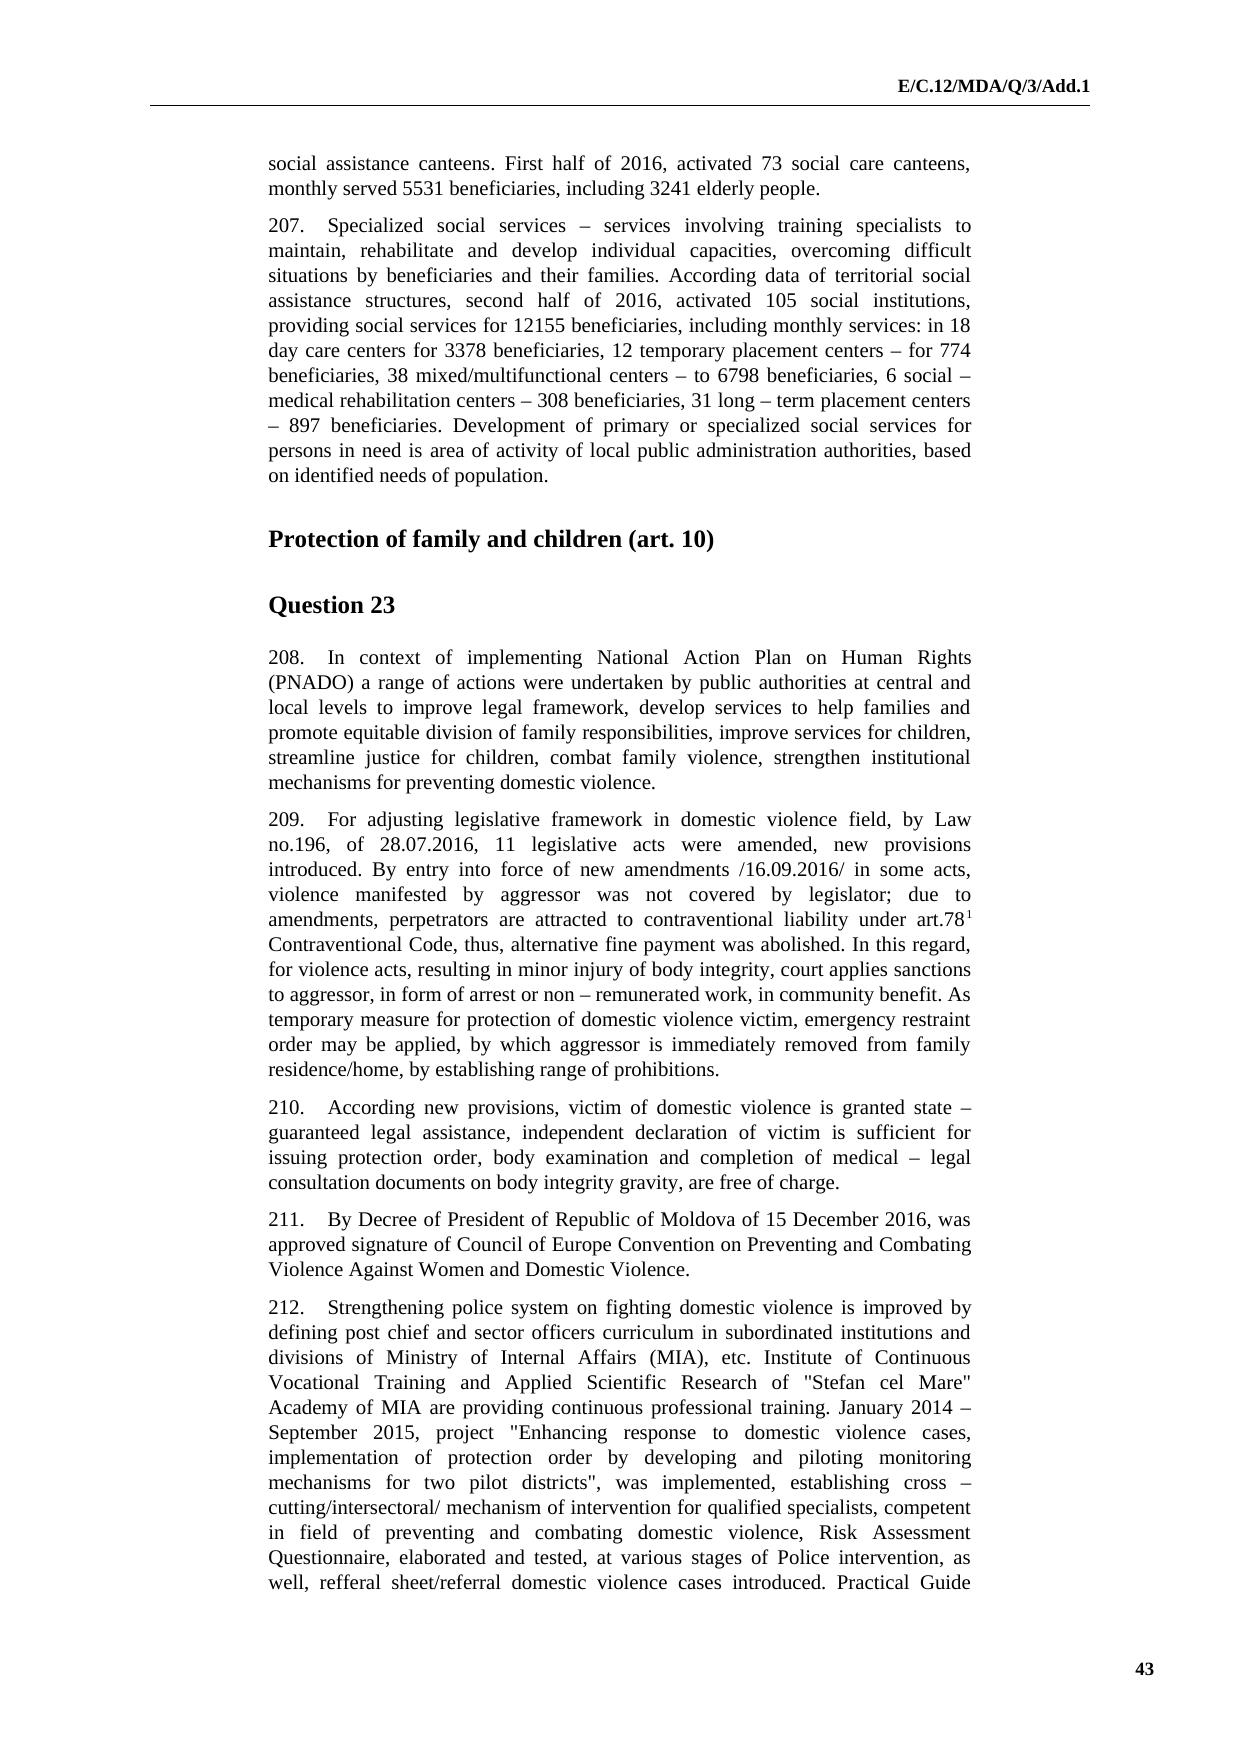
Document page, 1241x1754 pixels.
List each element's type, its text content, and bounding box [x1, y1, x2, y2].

text For adjusting legislative framework in domestic violence field, by Law no.196, of 28.07.2016, 11 legislative acts were amended, new provisions introduced. By entry into force of new amendments /16.09.2016/ in some acts, violence manifested by aggressor was not covered by legislator; due to amendments, perpetrators are attracted to contraventional liability under art.781 Contraventional Code, thus, alternative fine payment was abolished. In this regard, for violence acts, resulting in minor injury of body integrity, court applies sanctions to aggressor, in form of arrest or non – remunerated work, in community benefit. As temporary measure for protection of domestic violence victim, emergency restraint order may be applied, by which aggressor is immediately removed from family residence/home, by establishing range of prohibitions. [268, 806, 972, 1081]
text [268, 150, 972, 200]
text In context of implementing National Action Plan on Human Rights (PNADO) a range of actions were undertaken by public authorities at central and local levels to improve legal framework, develop services to help families and promote equitable division of family responsibilities, improve services for children, streamline justice for children, combat family violence, strengthen institutional mechanisms for preventing domestic violence. [268, 644, 972, 794]
text Protection of family and children (art. 10) [150, 525, 972, 553]
text Specialized social services – services involving training specialists to maintain, rehabilitate and develop individual capacities, overcoming difficult situations by beneficiaries and their families. According data of territorial social assistance structures, second half of 2016, activated 105 social institutions, providing social services for 12155 beneficiaries, including monthly services: in 18 day care centers for 3378 beneficiaries, 12 temporary placement centers – for 774 beneficiaries, 38 mixed/multifunctional centers – to 6798 beneficiaries, 6 social – medical rehabilitation centers – 308 beneficiaries, 31 long – term placement centers – 897 beneficiaries. Development of primary or specialized social services for persons in need is ​​area of activity of local public administration authorities, based on identified needs of population. [268, 212, 972, 487]
text Question 23 [150, 591, 972, 619]
text By Decree of President of Republic of Moldova of 15 December 2016, was approved signature of Council of Europe Convention on Preventing and Combating Violence Against Women and Domestic Violence. [268, 1206, 972, 1281]
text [268, 1294, 972, 1594]
text According new provisions, victim of domestic violence is granted state – guaranteed legal assistance, independent declaration of victim is sufficient for issuing protection order, body examination and completion of medical – legal consultation documents on body integrity gravity, are free of charge. [268, 1094, 972, 1194]
